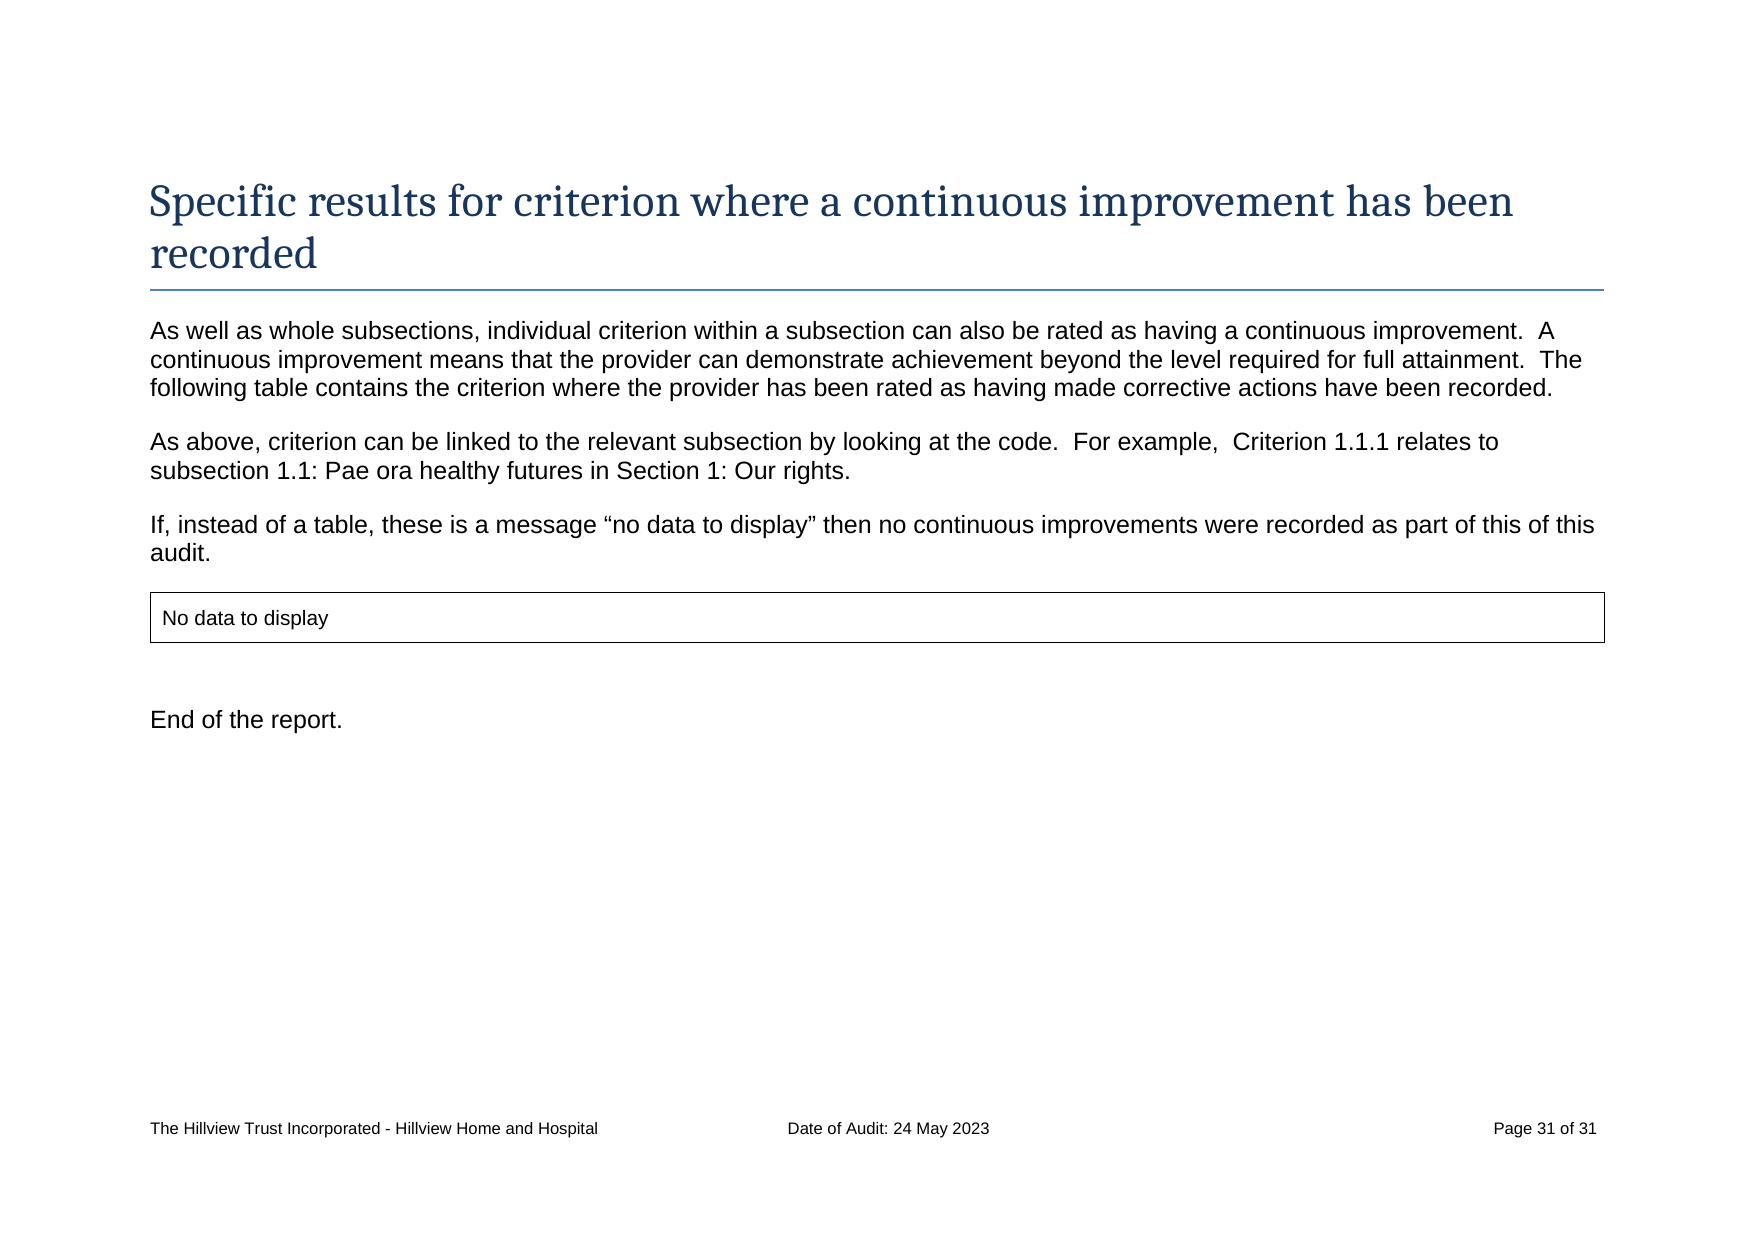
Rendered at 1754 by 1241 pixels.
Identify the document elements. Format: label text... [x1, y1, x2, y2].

text As well as whole subsections, individual criterion within a subsection can also be rated as having a continuous improvement. A continuous improvement means that the provider can demonstrate achievement beyond the level required for full attainment. The following table contains the criterion where the provider has been rated as having made corrective actions have been recorded. [150, 316, 1604, 402]
table_header No data to display [151, 593, 1604, 642]
text If, instead of a table, these is a message “no data to display” then no continuous improvements were recorded as part of this of this audit. [150, 509, 1604, 567]
subtitle Specific results for criterion where a continuous improvement has been recorded [150, 175, 1604, 289]
text As above, criterion can be linked to the relevant subsection by looking at the code. For example, Criterion 1.1.1 relates to subsection 1.1: Pae ora healthy futures in Section 1: Our rights. [150, 427, 1604, 484]
text End of the report. [150, 704, 1604, 733]
